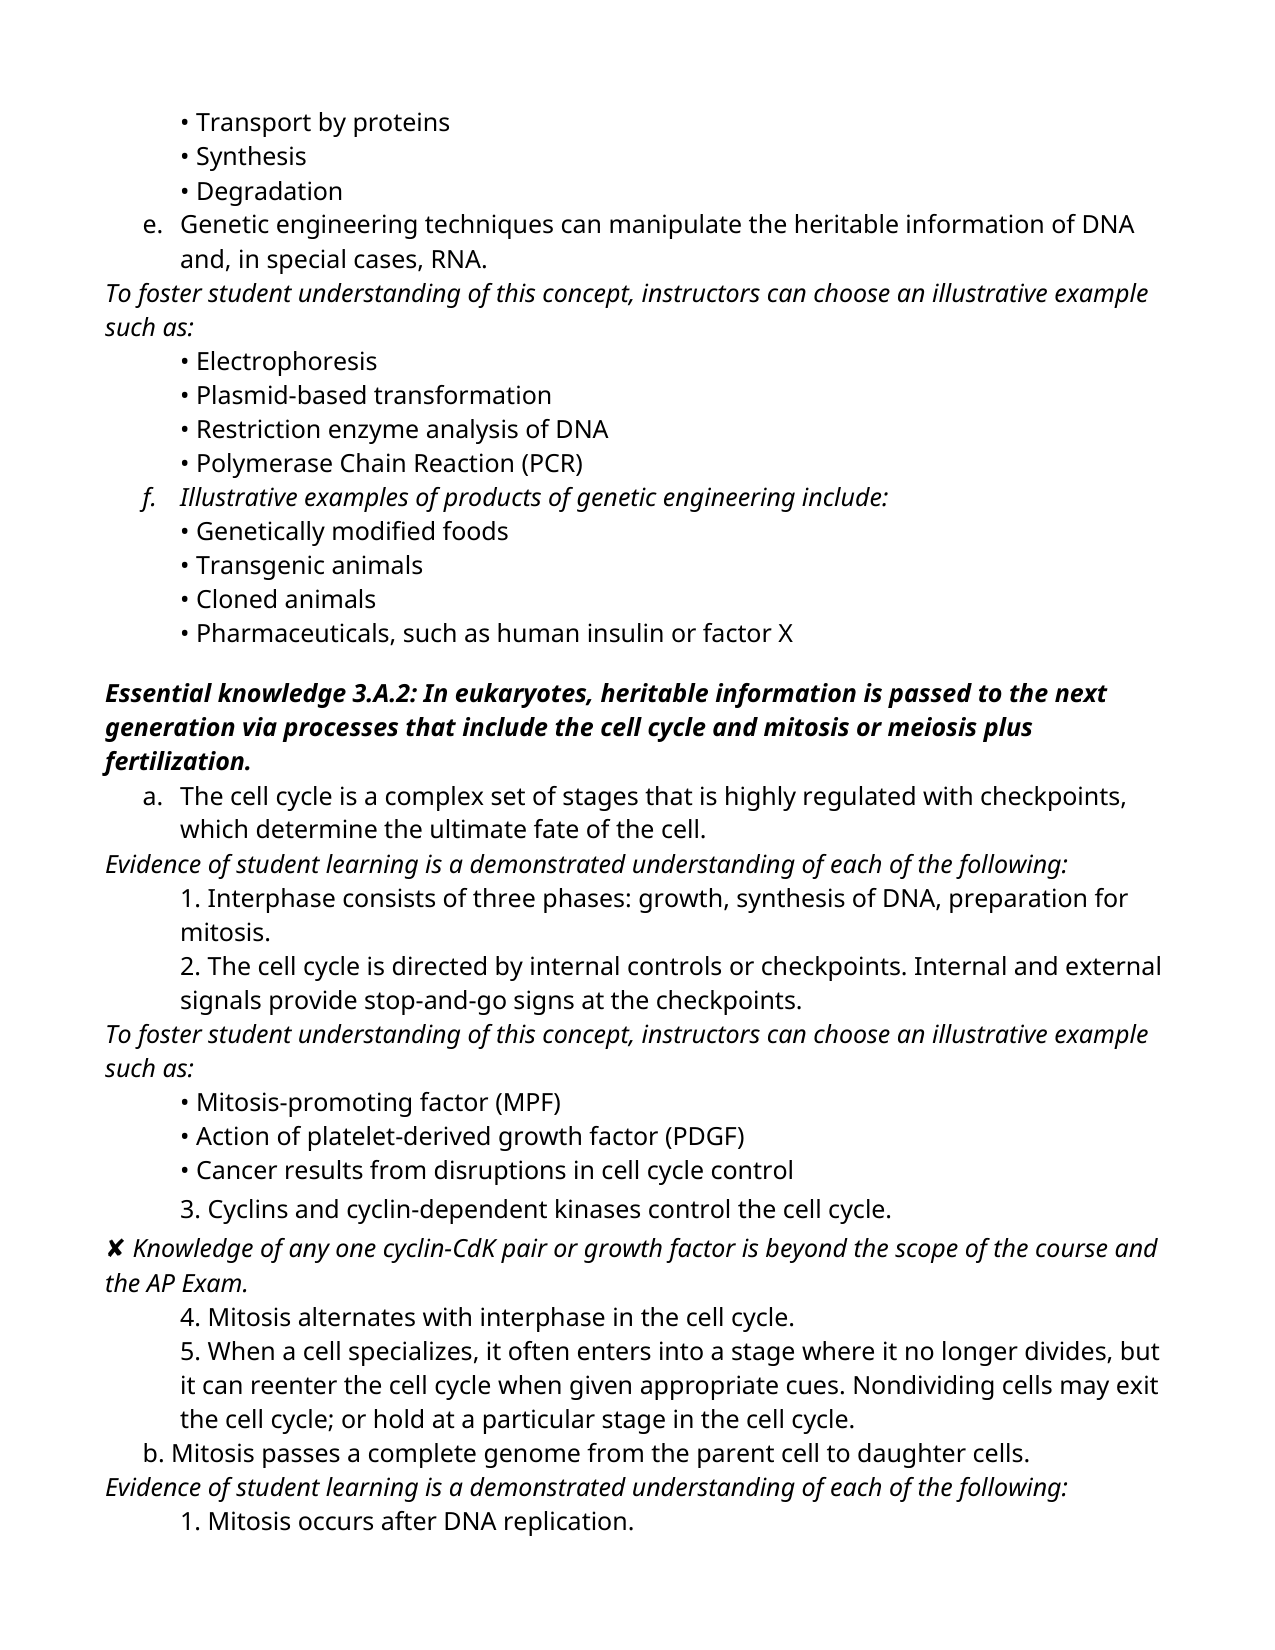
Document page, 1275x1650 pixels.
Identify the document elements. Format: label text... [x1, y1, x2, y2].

text Essential knowledge 3.A.2: In eukaryotes, heritable information is passed to the next generation via processes that include the cell cycle and mitosis or meiosis plus fertilization. [105, 676, 1170, 778]
text To foster student understanding of this concept, instructors can choose an illustrative example such as: [105, 275, 1170, 343]
text • Pharmaceuticals, such as human insulin or factor X [105, 616, 1170, 650]
text • Transgenic animals [105, 548, 1170, 582]
text 2. The cell cycle is directed by internal controls or checkpoints. Internal and external signals provide stop-and-go signs at the checkpoints. [180, 948, 1170, 1017]
text b. Mitosis passes a complete genome from the parent cell to daughter cells. [142, 1436, 1170, 1469]
text • Mitosis-promoting factor (MPF) [105, 1085, 1170, 1119]
list Illustrative examples of products of genetic engineering include: [142, 480, 1170, 514]
text • Transport by proteins [105, 105, 1170, 139]
text • Electrophoresis [105, 343, 1170, 377]
text 4. Mitosis alternates with interphase in the cell cycle. [180, 1299, 1170, 1333]
text Evidence of student learning is a demonstrated understanding of each of the following: [105, 1469, 1170, 1504]
list Genetic engineering techniques can manipulate the heritable information of DNA and, in special cases, RNA. [142, 207, 1170, 275]
text ✘ Knowledge of any one cyclin-CdK pair or growth factor is beyond the scope of the course and the AP Exam. [105, 1231, 1170, 1299]
text • Genetically modified foods [105, 514, 1170, 548]
text 1. Mitosis occurs after DNA replication. [180, 1504, 1170, 1538]
text To foster student understanding of this concept, instructors can choose an illustrative example such as: [105, 1017, 1170, 1085]
text Evidence of student learning is a demonstrated understanding of each of the following: [105, 846, 1170, 880]
text • Cancer results from disruptions in cell cycle control [105, 1153, 1170, 1187]
text 3. Cyclins and cyclin-dependent kinases control the cell cycle. [180, 1192, 1170, 1226]
text • Action of platelet-derived growth factor (PDGF) [105, 1119, 1170, 1153]
text 1. Interphase consists of three phases: growth, synthesis of DNA, preparation for mitosis. [180, 880, 1170, 948]
text • Synthesis [105, 139, 1170, 173]
text • Polymerase Chain Reaction (PCR) [105, 446, 1170, 480]
text • Restriction enzyme analysis of DNA [105, 412, 1170, 446]
text • Cloned animals [180, 582, 1170, 616]
list The cell cycle is a complex set of stages that is highly regulated with checkpoints, which determine the ultimate fate of the cell. [142, 778, 1170, 846]
text 5. When a cell specializes, it often enters into a stage where it no longer divides, but it can reenter the cell cycle when given appropriate cues. Nondividing cells may exit the cell cycle; or hold at a particular stage in the cell cycle. [180, 1333, 1170, 1436]
text • Plasmid-based transformation [105, 377, 1170, 412]
text • Degradation [105, 173, 1170, 207]
